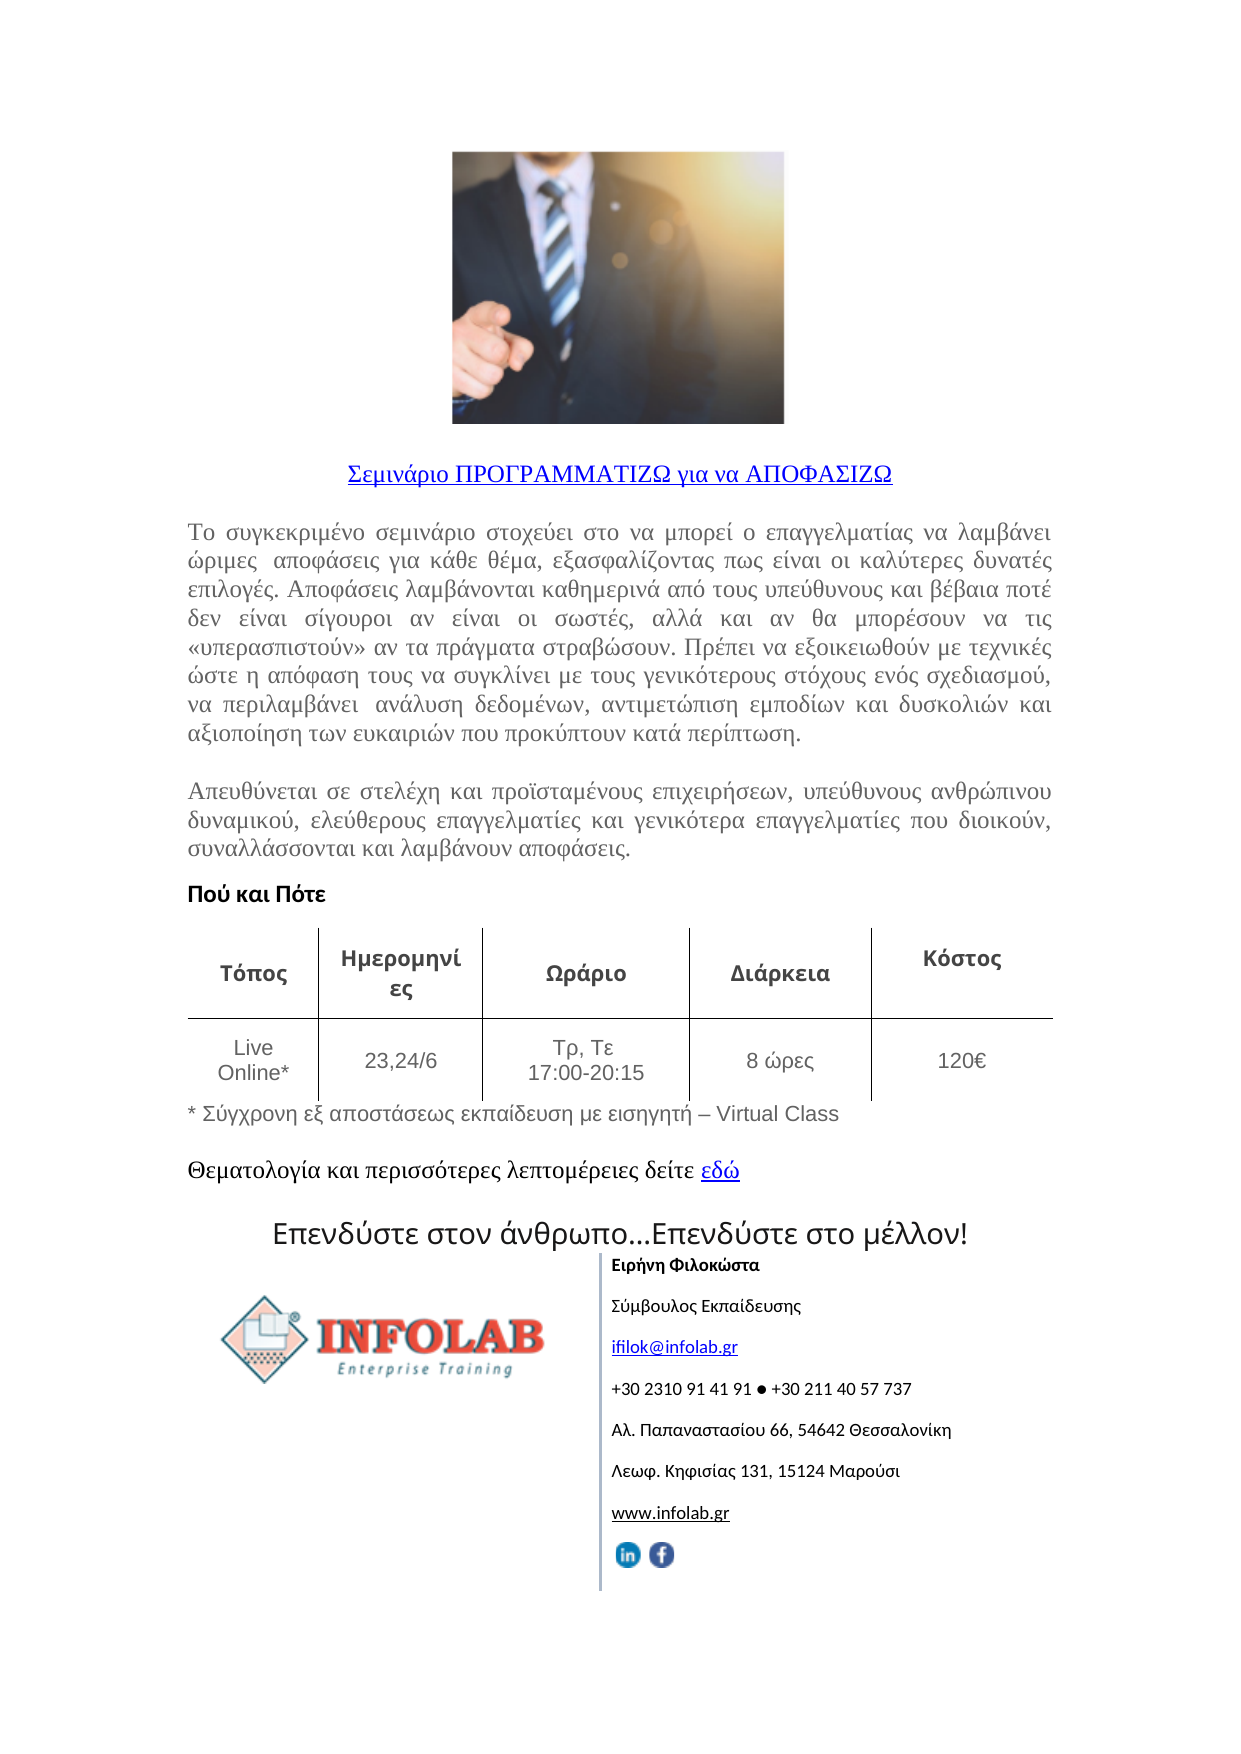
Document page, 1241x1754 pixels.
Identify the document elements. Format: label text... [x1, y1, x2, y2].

picture [630, 1557, 641, 1568]
text Απευθύνεται σε στελέχη και προϊσταμένους επιχειρήσεων, υπεύθυνους ανθρώπινου δυναμικού, ελεύθερους επαγγελματίες και γενικότερα επαγγελματίες που διοικούν, συναλλάσσονται και λαμβάνουν αποφάσεις. [187, 776, 1053, 862]
table_cell 120€ [872, 1019, 1052, 1101]
text Επενδύστε στον άνθρωπο…Επενδύστε στο μέλλον! [187, 1213, 1053, 1253]
table_header [202, 1253, 599, 1591]
text * Σύγχρονη εξ αποστάσεως εκπαίδευση με εισηγητή – Virtual Class [187, 1101, 1053, 1126]
table_header Ωράριο [483, 928, 689, 1018]
table_cell 23,24/6 [319, 1019, 482, 1101]
table_header Τόπος [188, 928, 318, 1018]
table_header Κόστος [872, 928, 1052, 1018]
table_cell 8 ώρες [690, 1019, 871, 1101]
picture [621, 1548, 635, 1562]
text Σεμινάριο ΠΡΟΓΡΑΜΜΑΤΙΖΩ για να ΑΠΟΦΑΣΙΖΩ [187, 453, 1053, 488]
picture [615, 1542, 624, 1552]
table_header Διάρκεια [690, 928, 871, 1018]
picture [649, 1542, 675, 1568]
text Το συγκεκριμένο σεμινάριο στοχεύει στο να μπορεί ο επαγγελματίας να λαμβάνει ώριμες αποφάσεις για κάθε θέμα, εξασφαλίζοντας πως είναι οι καλύτερες δυνατές επιλογές. Αποφάσεις λαμβάνονται καθημερινά από τους υπεύθυνους και βέβαια ποτέ δεν είναι σίγουροι αν είναι οι σωστές, αλλά και αν θα μπορέσουν να τις «υπερασπιστούν» αν τα πράγματα στραβώσουν. Πρέπει να εξοικειωθούν με τεχνικές ώστε η απόφαση τους να συγκλίνει με τους γενικότερους στόχους ενός σχεδιασμού, να περιλαμβάνει ανάλυση δεδομένων, αντιμετώπιση εμποδίων και δυσκολιών και αξιοποίηση των ευκαιριών που προκύπτουν κατά περίπτωση. [187, 517, 1053, 747]
table_cell Τρ, Τε 17:00-20:15 [483, 1019, 689, 1101]
table_header Ειρήνη Φιλοκώστα Σύμβουλος Εκπαίδευσης ifilok@infolab.gr +30 2310 91 41 91 ● +30 211 40 57 737 Αλ. Παπαναστασίου 66, 54642 Θεσσαλονίκη Λεωφ. Κηφισίας 131, 15124 Μαρούσι www.infolab.gr [602, 1253, 1038, 1591]
text Πού και Πότε [187, 878, 1053, 908]
picture [615, 1558, 625, 1568]
table_header Ημερομηνίες [319, 928, 482, 1018]
picture [212, 1294, 554, 1384]
picture [631, 1542, 641, 1552]
picture [451, 150, 789, 424]
table_cell Live Online* [188, 1019, 318, 1101]
text Θεματολογία και περισσότερες λεπτομέρειες δείτε εδώ [187, 1155, 1053, 1184]
